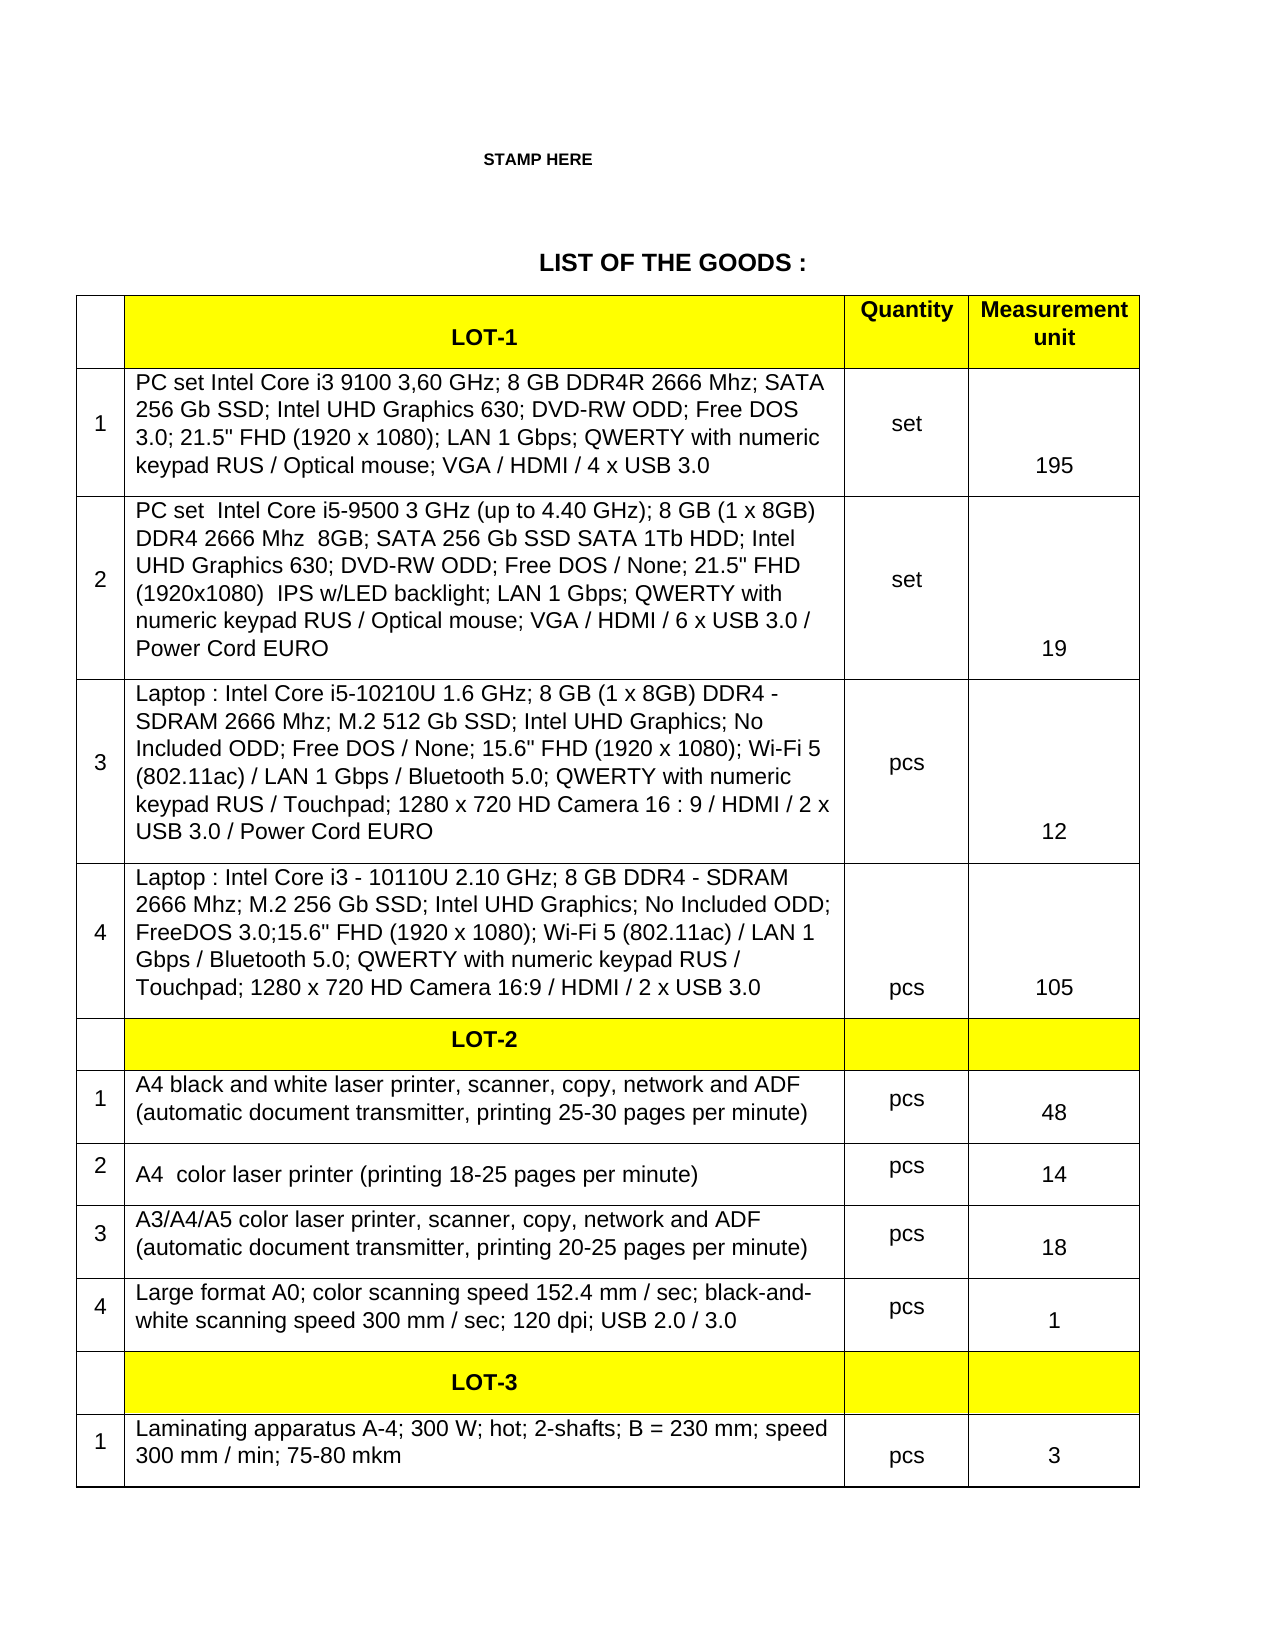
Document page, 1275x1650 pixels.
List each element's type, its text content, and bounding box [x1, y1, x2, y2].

table_cell pcs [845, 1144, 968, 1205]
table_cell set [845, 369, 968, 496]
table_cell 19 [969, 497, 1139, 679]
table_cell 1 [969, 1279, 1139, 1351]
table_cell 3 [77, 680, 124, 862]
table_cell A3/A4/A5 color laser printer, scanner, copy, network and ADF (automatic document transmitter, printing 20-25 pages per minute) [125, 1206, 844, 1278]
table_cell 2 [77, 497, 124, 679]
table_cell 1 [77, 1071, 124, 1143]
table_cell [969, 1019, 1139, 1070]
table_cell A4 color laser printer (printing 18-25 pages per minute) [125, 1144, 844, 1205]
table_cell pcs [845, 1071, 968, 1143]
table_header Measurement unit [969, 296, 1139, 368]
table_cell Large format A0; color scanning speed 152.4 mm / sec; black-and-white scanning speed 300 mm / sec; 120 dpi; USB 2.0 / 3.0 [125, 1279, 844, 1351]
table_cell 3 [969, 1415, 1139, 1486]
table_cell 3 [77, 1206, 124, 1278]
table_cell [77, 1352, 124, 1413]
table_cell pcs [845, 864, 968, 1018]
text LIST OF THE GOODS : [150, 248, 1125, 277]
table_cell [845, 1352, 968, 1413]
table_cell PC set Intel Core i3 9100 3,60 GHz; 8 GB DDR4R 2666 Mhz; SATA 256 Gb SSD; Intel UHD Graphics 630; DVD-RW ODD; Free DOS 3.0; 21.5" FHD (1920 x 1080); LAN 1 Gbps; QWERTY with numeric keypad RUS / Optical mouse; VGA / HDMI / 4 x USB 3.0 [125, 369, 844, 496]
table_cell 18 [969, 1206, 1139, 1278]
table_cell [969, 1352, 1139, 1413]
table_cell pcs [845, 1415, 968, 1486]
table_cell pcs [845, 1279, 968, 1351]
table_cell 1 [77, 369, 124, 496]
table_cell [77, 1019, 124, 1070]
table_cell 1 [77, 1415, 124, 1486]
table_cell LOT-3 [125, 1352, 844, 1413]
table_cell LOT-2 [125, 1019, 844, 1070]
table_cell 48 [969, 1071, 1139, 1143]
table_header Quantity [845, 296, 968, 368]
table_cell 14 [969, 1144, 1139, 1205]
table_cell 4 [77, 1279, 124, 1351]
table_cell [845, 1019, 968, 1070]
text STAMP HERE [150, 150, 1125, 169]
table_cell pcs [845, 1206, 968, 1278]
table_cell 105 [969, 864, 1139, 1018]
table_cell 2 [77, 1144, 124, 1205]
table_cell Laptop : Intel Core i5-10210U 1.6 GHz; 8 GB (1 x 8GB) DDR4 - SDRAM 2666 Mhz; M.2 512 Gb SSD; Intel UHD Graphics; No Included ODD; Free DOS / None; 15.6" FHD (1920 x 1080); Wi-Fi 5 (802.11ac) / LAN 1 Gbps / Bluetooth 5.0; QWERTY with numeric keypad RUS / Touchpad; 1280 x 720 HD Camera 16 : 9 / HDMI / 2 x USB 3.0 / Power Cord EURO [125, 680, 844, 862]
table_header [77, 296, 124, 368]
table_cell set [845, 497, 968, 679]
table_header LOT-1 [125, 296, 844, 368]
table_cell 195 [969, 369, 1139, 496]
table_cell Laptop : Intel Core i3 - 10110U 2.10 GHz; 8 GB DDR4 - SDRAM 2666 Mhz; M.2 256 Gb SSD; Intel UHD Graphics; No Included ODD; FreeDOS 3.0;15.6" FHD (1920 x 1080); Wi-Fi 5 (802.11ac) / LAN 1 Gbps / Bluetooth 5.0; QWERTY with numeric keypad RUS / Touchpad; 1280 x 720 HD Camera 16:9 / HDMI / 2 x USB 3.0 [125, 864, 844, 1018]
table_cell Laminating apparatus A-4; 300 W; hot; 2-shafts; B = 230 mm; speed 300 mm / min; 75-80 mkm [125, 1415, 844, 1486]
table_cell A4 black and white laser printer, scanner, copy, network and ADF (automatic document transmitter, printing 25-30 pages per minute) [125, 1071, 844, 1143]
table_cell 12 [969, 680, 1139, 862]
table_cell PC set Intel Core i5-9500 3 GHz (up to 4.40 GHz); 8 GB (1 x 8GB) DDR4 2666 Mhz 8GB; SATA 256 Gb SSD SATA 1Tb HDD; Intel UHD Graphics 630; DVD-RW ODD; Free DOS / None; 21.5" FHD (1920x1080) IPS w/LED backlight; LAN 1 Gbps; QWERTY with numeric keypad RUS / Optical mouse; VGA / HDMI / 6 x USB 3.0 / Power Cord EURO [125, 497, 844, 679]
table_cell pcs [845, 680, 968, 862]
table_cell 4 [77, 864, 124, 1018]
